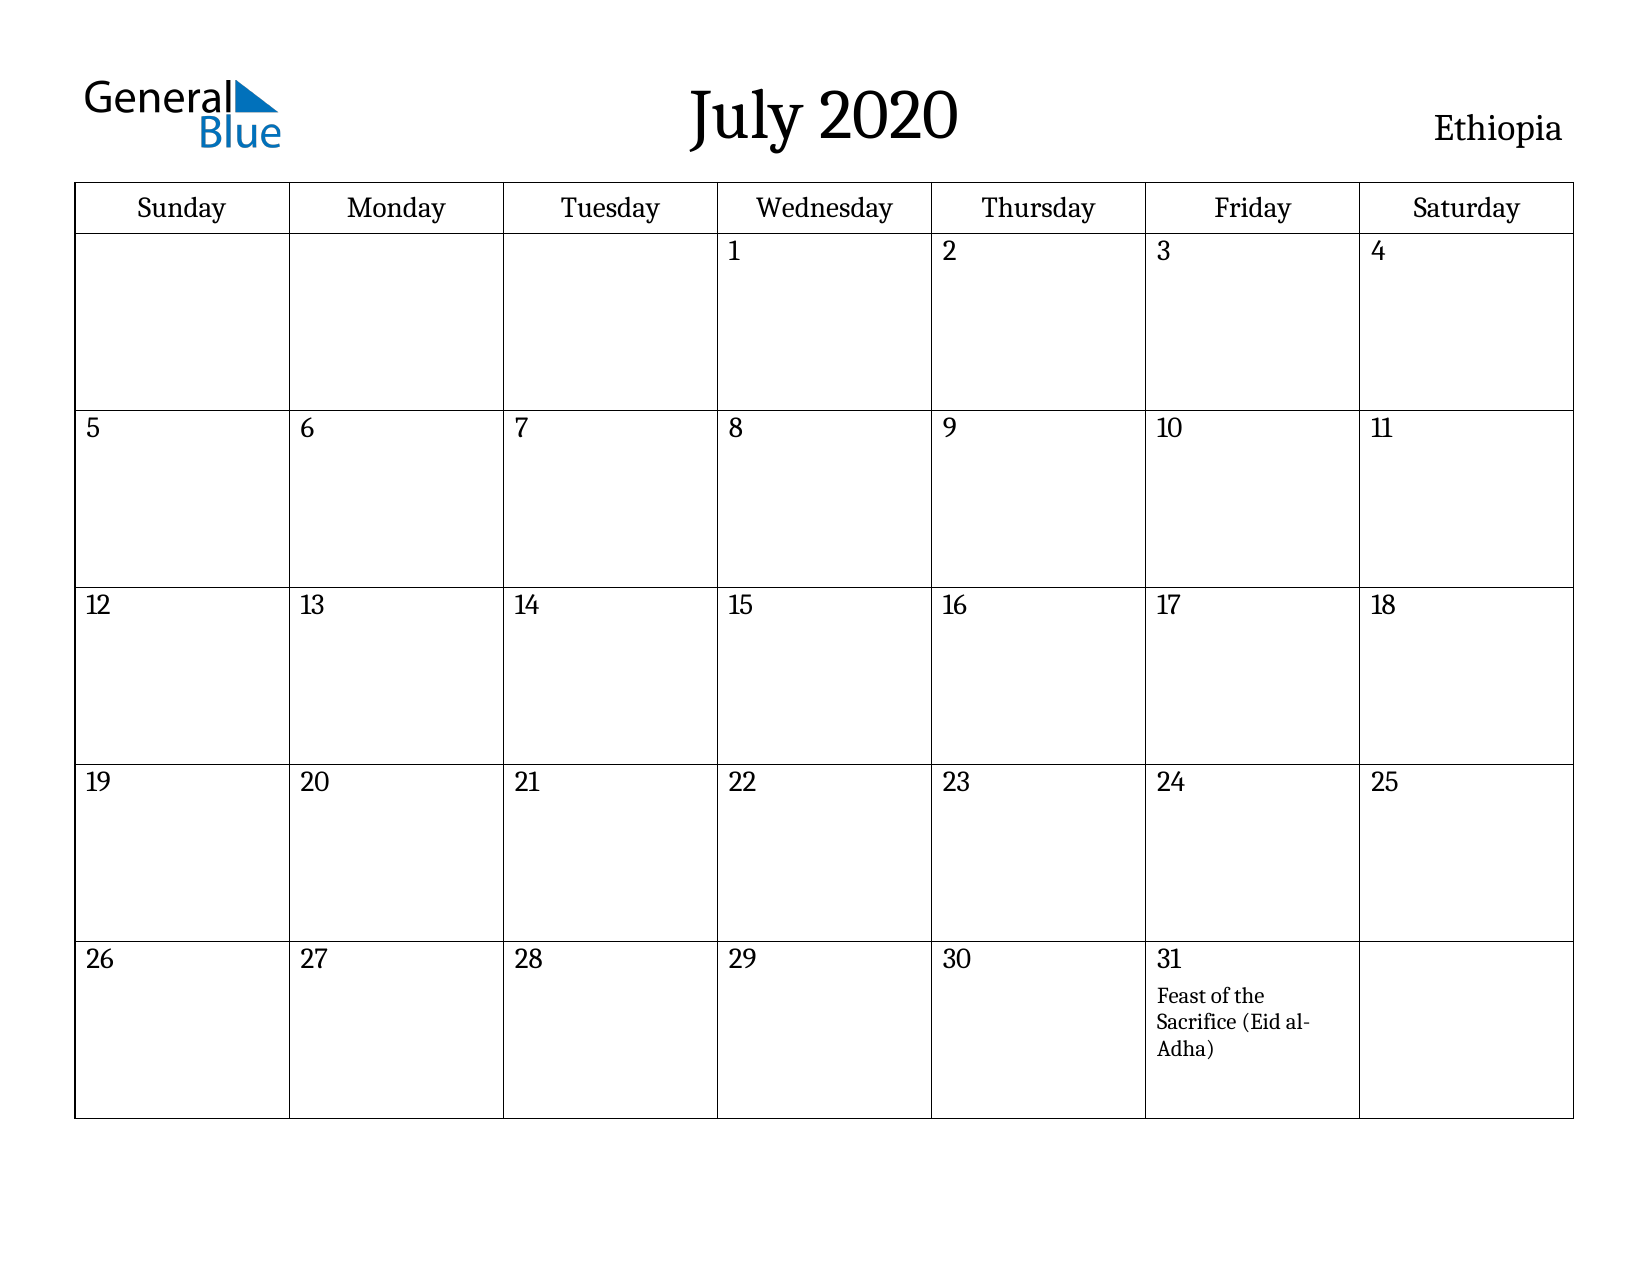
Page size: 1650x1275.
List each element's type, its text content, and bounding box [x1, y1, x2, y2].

table_cell [504, 275, 717, 410]
table_cell Saturday [1360, 183, 1573, 233]
table_cell 1 [718, 234, 931, 275]
table_cell [76, 275, 289, 410]
table_cell 27 [290, 942, 503, 983]
table_cell 25 [1360, 765, 1573, 806]
table_cell 7 [504, 411, 717, 452]
table_cell 21 [504, 765, 717, 806]
table_cell 19 [76, 765, 289, 806]
table_cell 22 [718, 765, 931, 806]
table_cell [1146, 452, 1359, 587]
table_cell [290, 806, 503, 941]
table_cell [76, 983, 289, 1118]
table_cell 5 [76, 411, 289, 452]
table_cell [290, 452, 503, 587]
table_cell 15 [718, 588, 931, 629]
table_cell 11 [1360, 411, 1573, 452]
table_cell [76, 629, 289, 764]
table_cell [504, 452, 717, 587]
table_cell [290, 629, 503, 764]
table_cell [718, 629, 931, 764]
table_cell [718, 806, 931, 941]
table_cell [1360, 275, 1573, 410]
table_cell [718, 275, 931, 410]
table_cell [76, 452, 289, 587]
table_cell Thursday [932, 183, 1145, 233]
table_cell 28 [504, 942, 717, 983]
table_cell [1360, 629, 1573, 764]
table_cell Wednesday [718, 183, 931, 233]
table_header [75, 75, 503, 182]
table_cell [504, 629, 717, 764]
table_cell 2 [932, 234, 1145, 275]
table_cell [932, 452, 1145, 587]
table_header Ethiopia [1146, 75, 1574, 182]
table_cell 30 [932, 942, 1145, 983]
table_cell 4 [1360, 234, 1573, 275]
table_cell 24 [1146, 765, 1359, 806]
table_cell Monday [290, 183, 503, 233]
table_cell [1146, 806, 1359, 941]
table_cell [932, 275, 1145, 410]
table_cell [1146, 629, 1359, 764]
table_cell 3 [1146, 234, 1359, 275]
table_cell 8 [718, 411, 931, 452]
table_cell [290, 234, 503, 275]
table_cell 31 [1146, 942, 1359, 983]
table_cell [1360, 942, 1573, 983]
table_cell 13 [290, 588, 503, 629]
table_cell 18 [1360, 588, 1573, 629]
table_cell 9 [932, 411, 1145, 452]
table_cell 17 [1146, 588, 1359, 629]
table_cell [504, 234, 717, 275]
table_cell 16 [932, 588, 1145, 629]
table_cell [1360, 452, 1573, 587]
table_cell [1360, 983, 1573, 1118]
table_cell Tuesday [504, 183, 717, 233]
table_cell [932, 806, 1145, 941]
table_cell Friday [1146, 183, 1359, 233]
table_cell [504, 983, 717, 1118]
table_cell 20 [290, 765, 503, 806]
table_cell [718, 452, 931, 587]
table_cell [932, 983, 1145, 1118]
table_cell 6 [290, 411, 503, 452]
table_cell 23 [932, 765, 1145, 806]
table_cell [932, 629, 1145, 764]
table_cell [1360, 806, 1573, 941]
table_cell 26 [76, 942, 289, 983]
table_cell [290, 983, 503, 1118]
table_cell Sunday [76, 183, 289, 233]
picture [85, 80, 281, 148]
table_cell [504, 806, 717, 941]
table_cell 12 [76, 588, 289, 629]
table_cell Feast of the Sacrifice (Eid al-Adha) [1146, 983, 1359, 1118]
table_cell [290, 275, 503, 410]
table_cell [76, 806, 289, 941]
table_cell 10 [1146, 411, 1359, 452]
table_cell [1146, 275, 1359, 410]
table_cell 29 [718, 942, 931, 983]
table_cell [718, 983, 931, 1118]
table_cell 14 [504, 588, 717, 629]
table_header July 2020 [503, 75, 1146, 182]
table_cell [76, 234, 289, 275]
